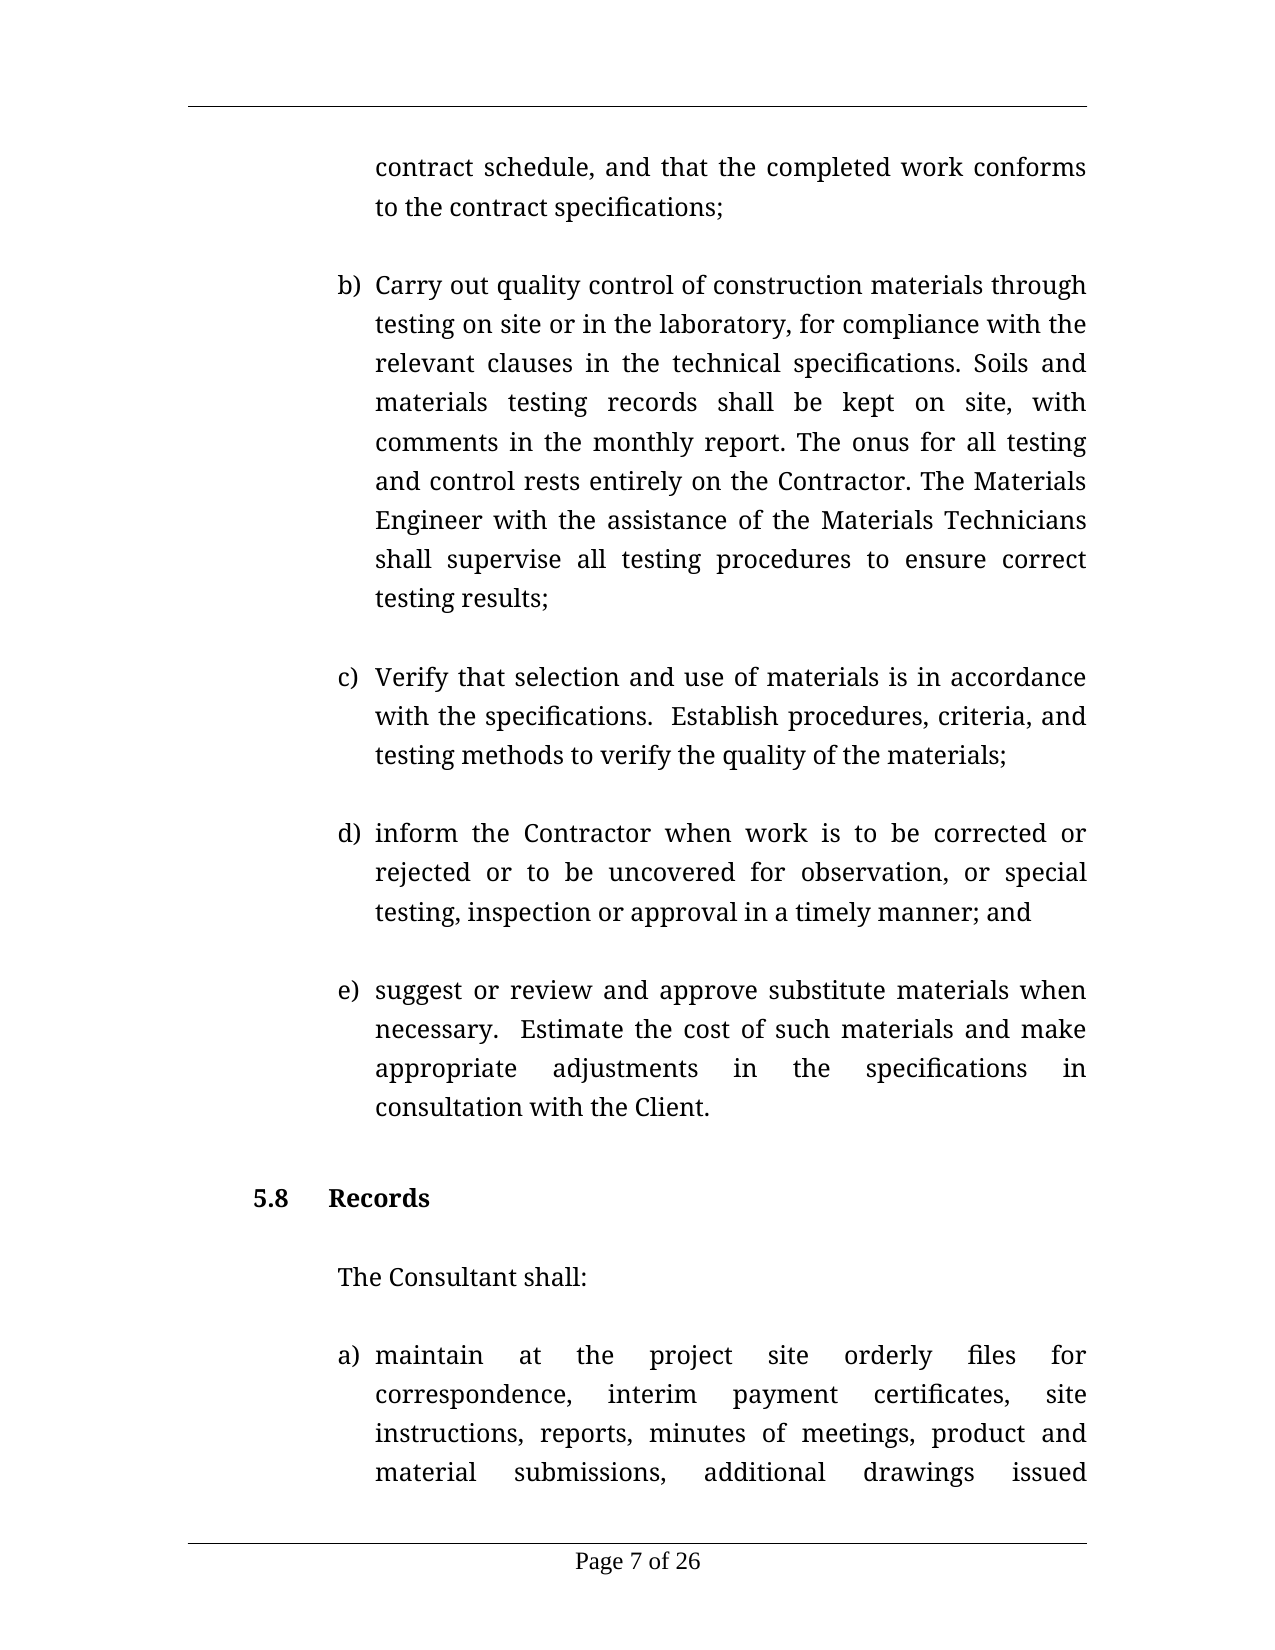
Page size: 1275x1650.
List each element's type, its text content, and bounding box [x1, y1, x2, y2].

text The Consultant shall: [262, 1259, 1087, 1293]
list Carry out quality control of construction materials through testing on site or in the laboratory, for compliance with the relevant clauses in the technical specifications. Soils and materials testing records shall be kept on site, with comments in the monthly report. The onus for all testing and control rests entirely on the Contractor. The Materials Engineer with the assistance of the Materials Technicians shall supervise all testing procedures to ensure correct testing results; [337, 267, 1087, 615]
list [337, 150, 1087, 223]
list inform the Contractor when work is to be corrected or rejected or to be uncovered for observation, or special testing, inspection or approval in a timely manner; and [337, 816, 1087, 928]
list Verify that selection and use of materials is in accordance with the specifications. Establish procedures, criteria, and testing methods to verify the quality of the materials; [337, 659, 1087, 772]
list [337, 1337, 1087, 1489]
list Records [253, 1181, 1087, 1215]
list suggest or review and approve substitute materials when necessary. Estimate the cost of such materials and make appropriate adjustments in the specifications in consultation with the Client. [337, 972, 1087, 1124]
